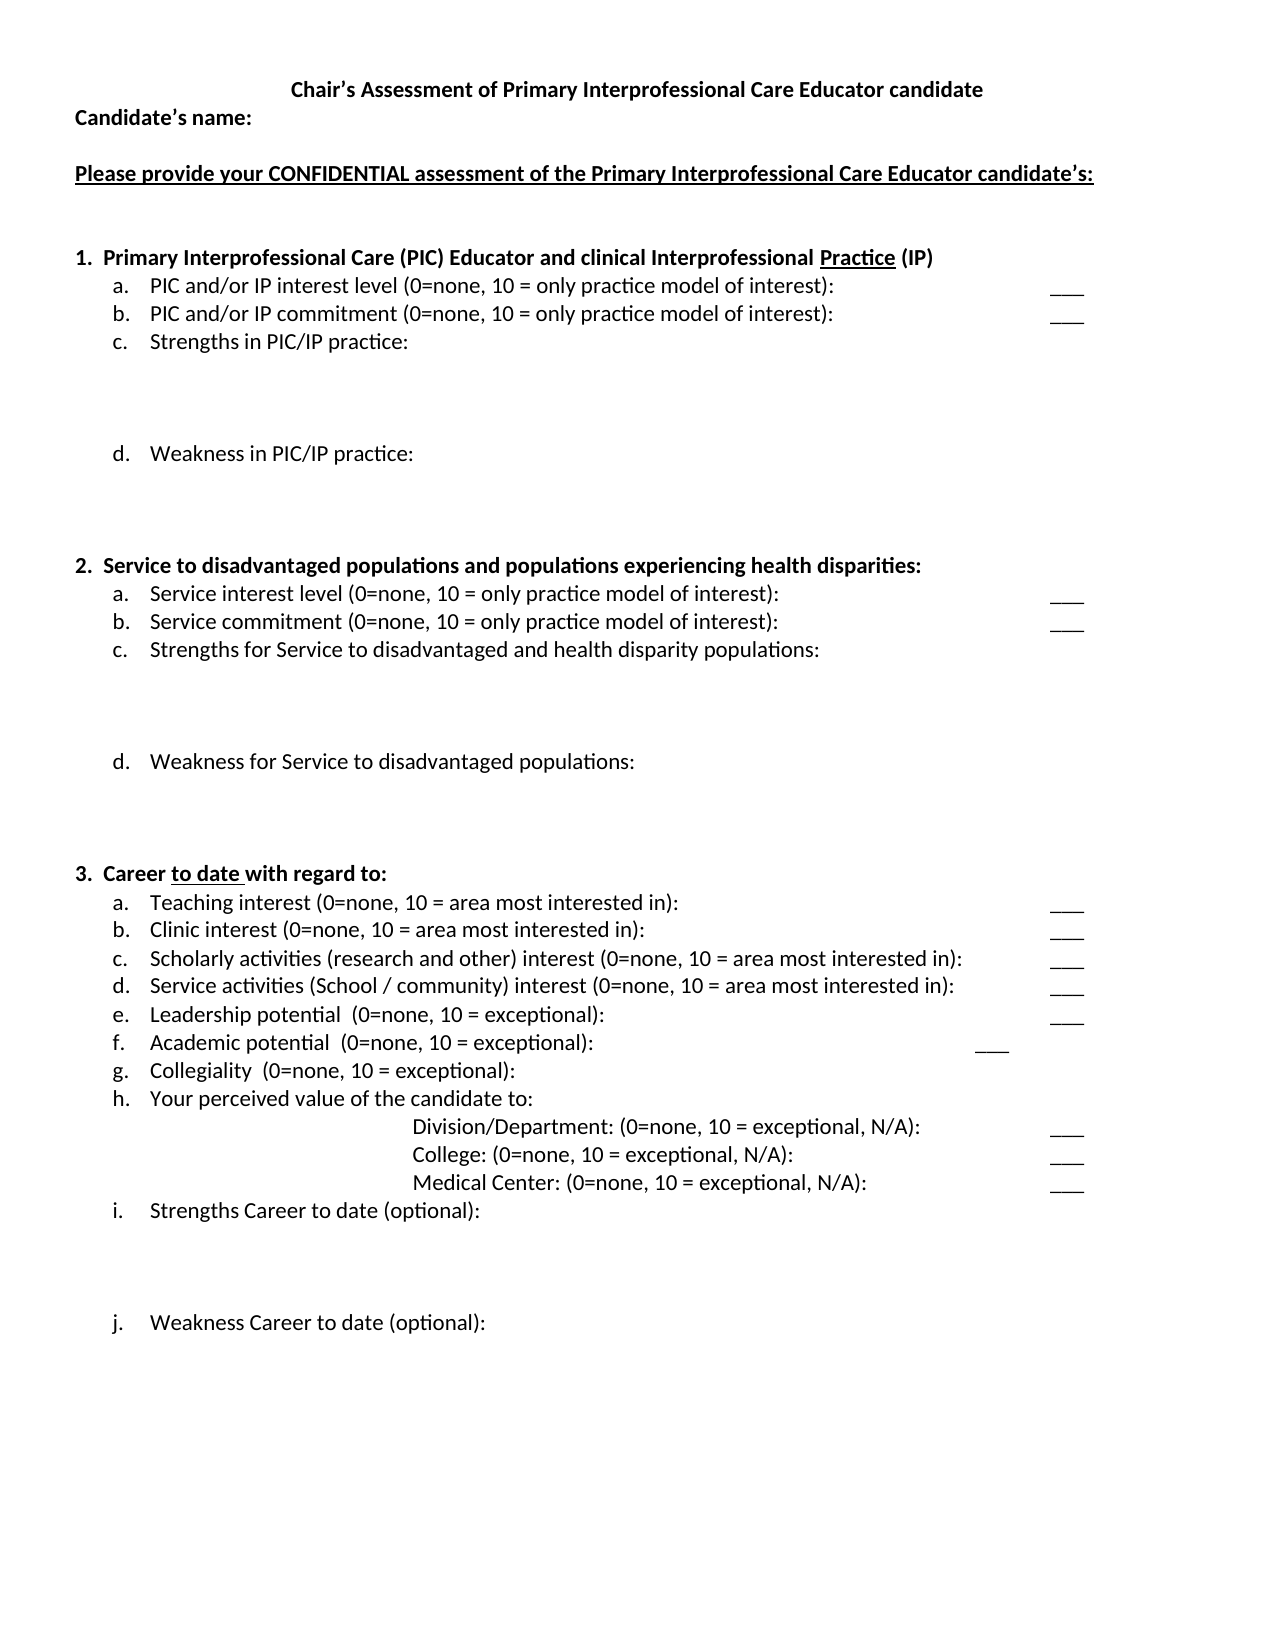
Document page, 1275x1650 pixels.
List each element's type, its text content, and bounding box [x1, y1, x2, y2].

list PIC and/or IP commitment (0=none, 10 = only practice model of interest): ___ [112, 299, 1200, 327]
list Collegiality (0=none, 10 = exceptional): [112, 1056, 1200, 1084]
list Service activities (School / community) interest (0=none, 10 = area most interested in): ___ [112, 972, 1200, 1000]
list Strengths Career to date (optional): [112, 1196, 1200, 1224]
text Division/Department: (0=none, 10 = exceptional, N/A): ___ [375, 1112, 1200, 1140]
list PIC and/or IP interest level (0=none, 10 = only practice model of interest): ___ [112, 271, 1200, 299]
list Service commitment (0=none, 10 = only practice model of interest): ___ [112, 607, 1200, 635]
list Strengths for Service to disadvantaged and health disparity populations: [112, 635, 1200, 663]
list Primary Interprofessional Care (PIC) Educator and clinical Interprofessional Practice (IP) [75, 243, 1200, 271]
list Clinic interest (0=none, 10 = area most interested in): ___ [112, 916, 1200, 944]
list Weakness Career to date (optional): [112, 1308, 1200, 1336]
list Leadership potential (0=none, 10 = exceptional): ___ [112, 1000, 1200, 1028]
list Weakness in PIC/IP practice: [112, 439, 1200, 467]
text Medical Center: (0=none, 10 = exceptional, N/A): ___ [375, 1168, 1200, 1196]
list Service to disadvantaged populations and populations experiencing health disparities: [75, 551, 1200, 579]
list Your perceived value of the candidate to: [112, 1084, 1200, 1112]
list Scholarly activities (research and other) interest (0=none, 10 = area most interested in): ___ [112, 944, 1200, 972]
list Strengths in PIC/IP practice: [112, 327, 1200, 355]
text Please provide your CONFIDENTIAL assessment of the Primary Interprofessional Care Educator candidate’s: [75, 159, 1200, 187]
list Service interest level (0=none, 10 = only practice model of interest): ___ [112, 579, 1200, 607]
text College: (0=none, 10 = exceptional, N/A): ___ [375, 1140, 1200, 1168]
text Candidate’s name: [75, 103, 1200, 131]
list Weakness for Service to disadvantaged populations: [112, 747, 1200, 776]
list Teaching interest (0=none, 10 = area most interested in): ___ [112, 888, 1200, 916]
list Academic potential (0=none, 10 = exceptional): ___ [112, 1028, 1200, 1056]
list Career to date with regard to: [75, 859, 1200, 888]
